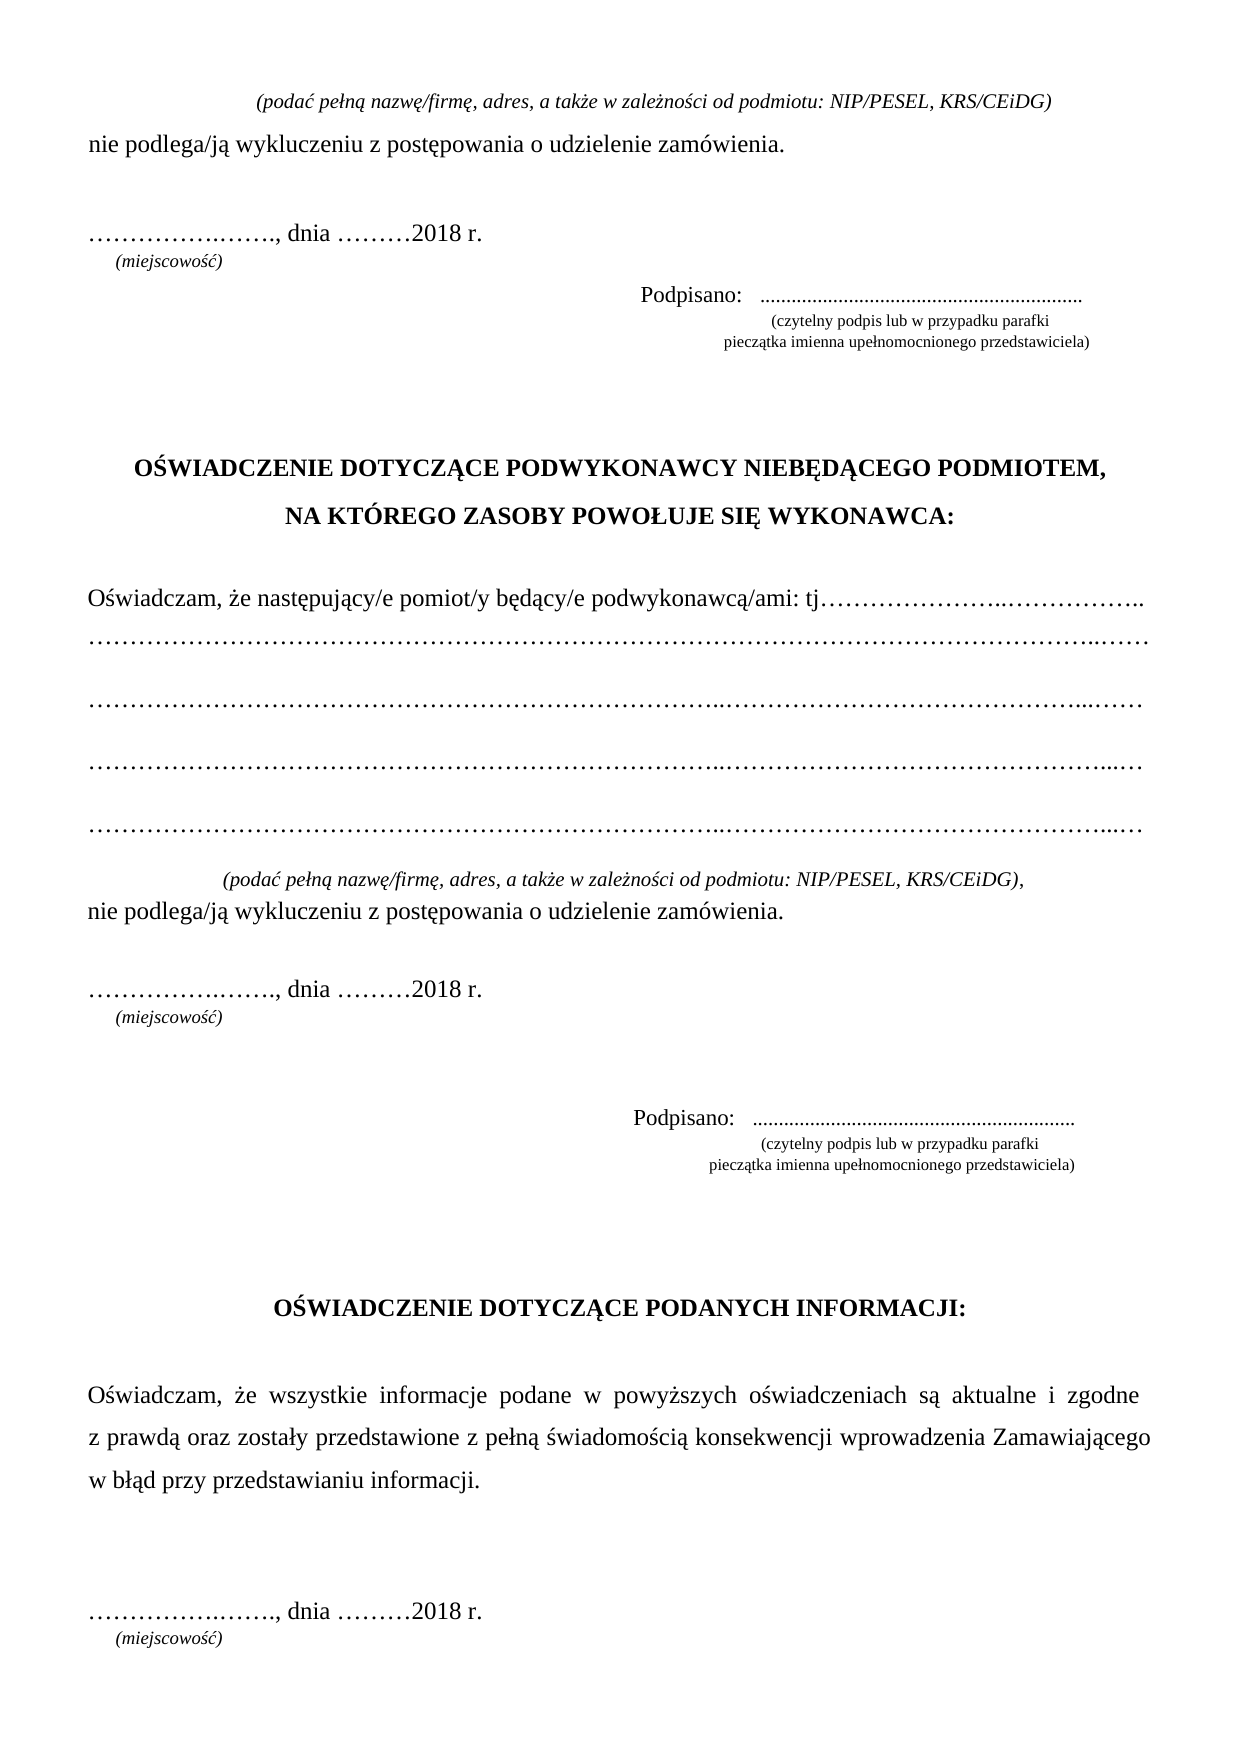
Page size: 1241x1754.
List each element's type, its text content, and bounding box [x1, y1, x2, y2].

text Podpisano: .............................................................. [532, 282, 1203, 308]
text OŚWIADCZENIE DOTYCZĄCE PODANYCH INFORMACJI: [89, 1293, 1151, 1322]
text OŚWIADCZENIE DOTYCZĄCE PODWYKONAWCY NIEBĘDĄCEGO PODMIOTEM, [89, 453, 1151, 482]
text (miejscowość) [87, 1627, 1240, 1649]
text …………….……., dnia ………2018 r. [87, 218, 1152, 247]
text nie podlega/ją wykluczeniu z postępowania o udzielenie zamówienia. [87, 896, 1067, 925]
text (czytelny podpis lub w przypadku parafki pieczątka imienna upełnomocnionego przedstawiciela) [698, 1134, 1138, 1174]
text (miejscowość) [87, 1006, 1240, 1027]
text Podpisano: .............................................................. [458, 1104, 1203, 1131]
text (miejscowość) [87, 250, 1240, 271]
text (podać pełną nazwę/firmę, adres, a także w zależności od podmiotu: NIP/PESEL, KRS/CEiDG) nie podlega/ją wykluczeniu z postępowania o udzielenie zamówienia. [87, 89, 1067, 158]
text …………………………………………………………………..………………………………………...… [87, 809, 1152, 838]
text …………………………………………………………………..………………………………………...… [87, 746, 1152, 775]
text …………….……., dnia ………2018 r. [87, 974, 1152, 1003]
text NA KTÓREGO ZASOBY POWOŁUJE SIĘ WYKONAWCA: [89, 501, 1151, 530]
text (podać pełną nazwę/firmę, adres, a także w zależności od podmiotu: NIP/PESEL, KRS/CEiDG), [87, 866, 1067, 891]
text Oświadczam, że wszystkie informacje podane w powyższych oświadczeniach są aktualne i zgodne z prawdą oraz zostały przedstawione z pełną świadomością konsekwencji wprowadzenia Zamawiającego w błąd przy przedstawianiu informacji. [87, 1380, 1152, 1493]
text …………………………………………………………………………………………………………..…… [87, 621, 1152, 649]
text …………….……., dnia ………2018 r. [87, 1596, 1152, 1624]
text Oświadczam, że następujący/e pomiot/y będący/e podwykonawcą/ami: tj…………………..…………….. [87, 583, 1152, 612]
text …………………………………………………………………..……………………………………...…… [87, 684, 1152, 712]
text (czytelny podpis lub w przypadku parafki pieczątka imienna upełnomocnionego przedstawiciela) [724, 311, 1138, 351]
